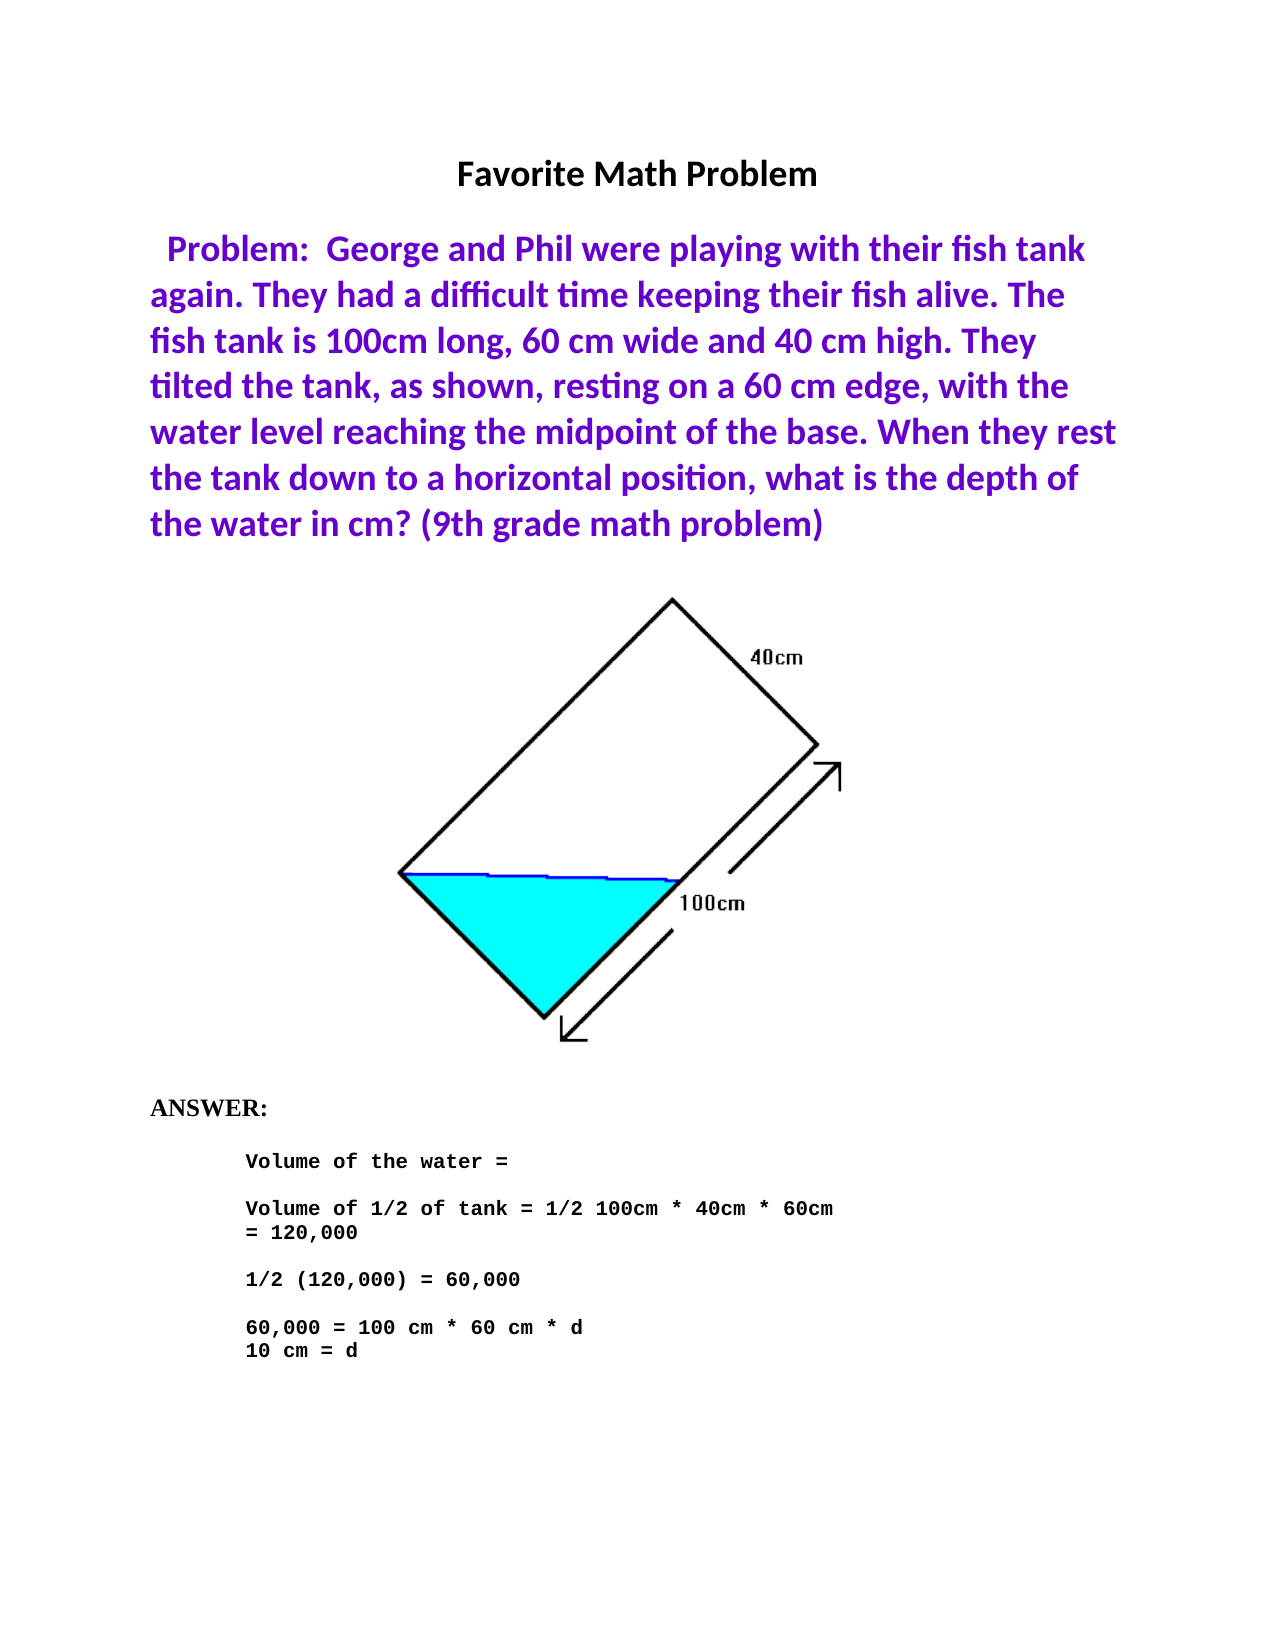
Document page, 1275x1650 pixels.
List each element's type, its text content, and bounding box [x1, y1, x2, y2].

text = 120,000 [150, 1222, 1125, 1246]
picture [388, 575, 887, 1064]
text 1/2 (120,000) = 60,000 [150, 1269, 1125, 1293]
text ANSWER: [150, 1093, 1125, 1122]
text Volume of 1/2 of tank = 1/2 100cm * 40cm * 60cm [150, 1198, 1125, 1222]
text Volume of the water = [150, 1151, 1125, 1175]
text Problem: George and Phil were playing with their fish tank again. They had a difficult time keeping their fish alive. The fish tank is 100cm long, 60 cm wide and 40 cm high. They tilted the tank, as shown, resting on a 60 cm edge, with the water level reaching the midpoint of the base. When they rest the tank down to a horizontal position, what is the depth of the water in cm? (9th grade math problem) [150, 225, 1125, 546]
text 10 cm = d [150, 1340, 1125, 1364]
text 60,000 = 100 cm * 60 cm * d [150, 1317, 1125, 1340]
text Favorite Math Problem [150, 150, 1125, 196]
